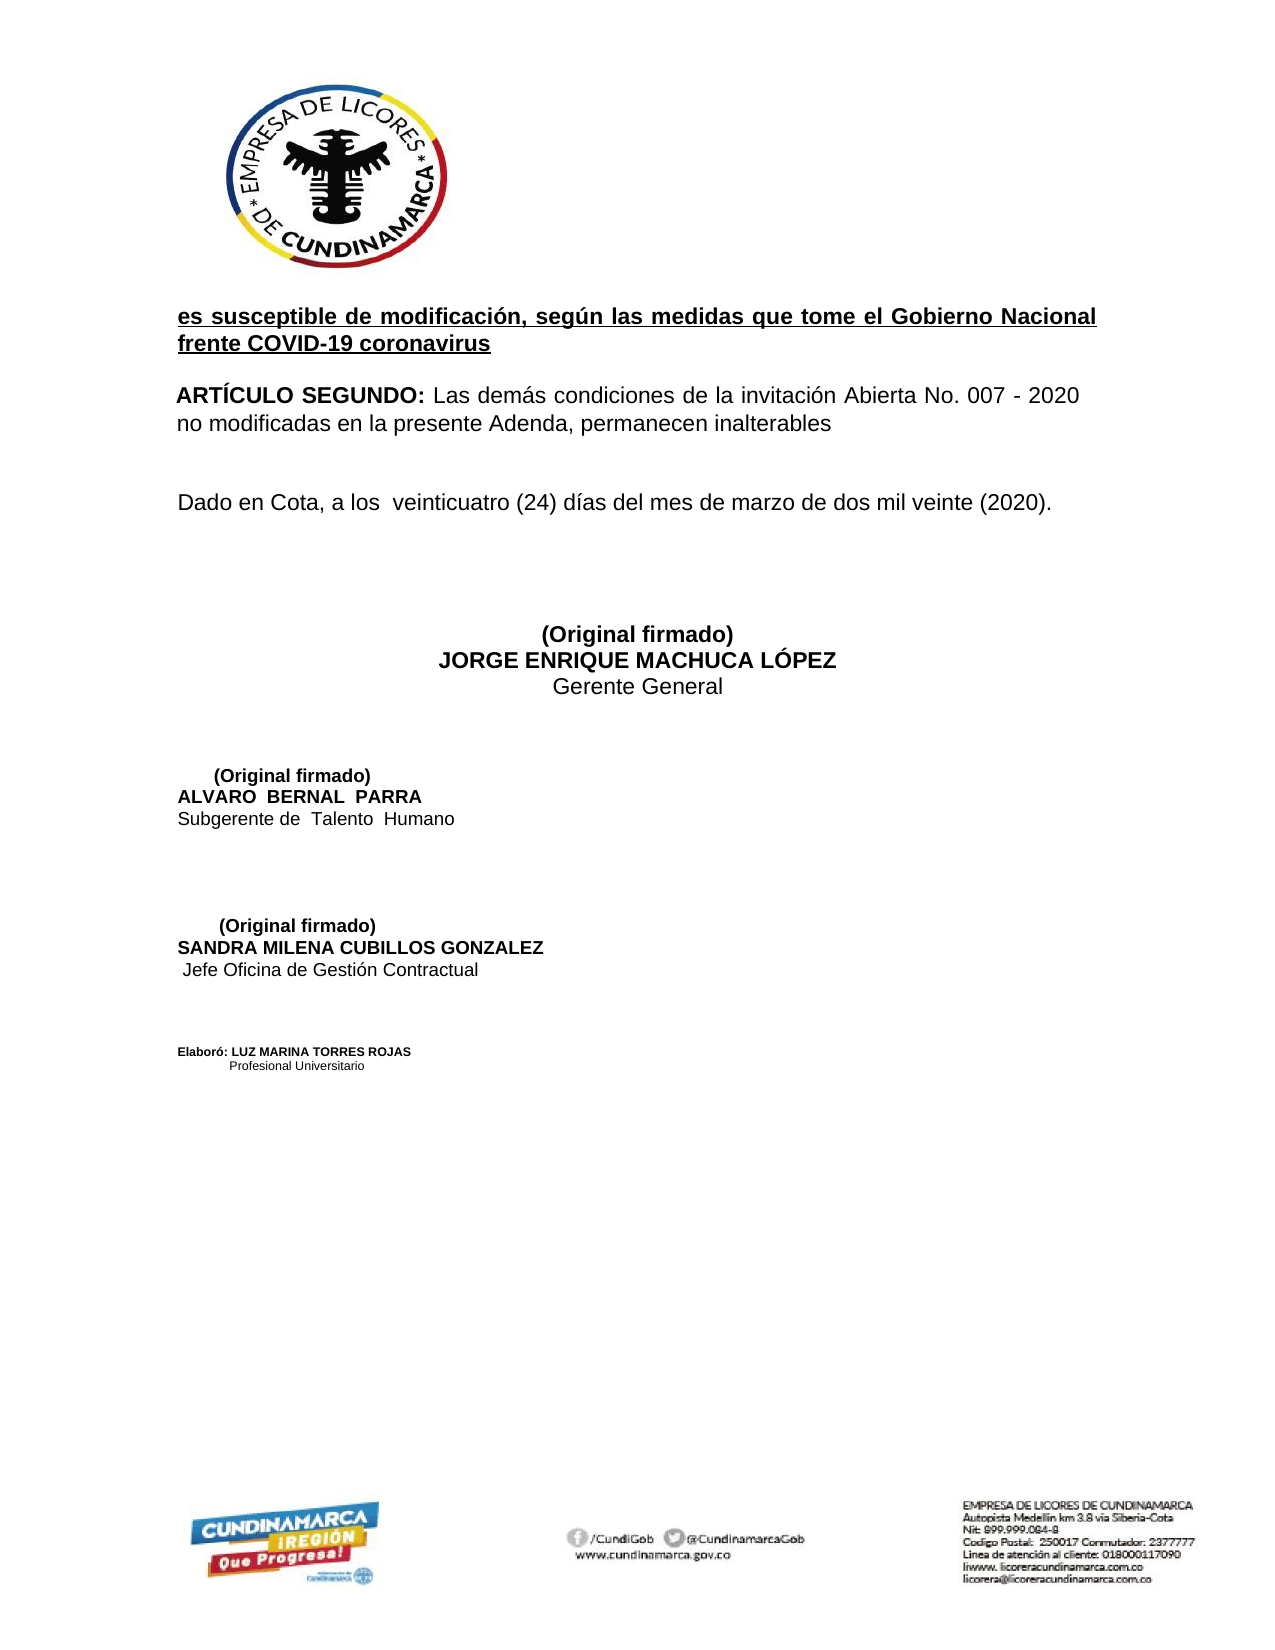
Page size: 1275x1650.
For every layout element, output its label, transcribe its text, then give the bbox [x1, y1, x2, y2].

text (Original firmado) [177, 915, 1098, 937]
text Profesional Universitario [177, 1059, 1098, 1073]
text (Original firmado) [177, 764, 1098, 786]
text ALVARO BERNAL PARRA [177, 786, 1093, 807]
text Gerente General [177, 673, 1098, 700]
text Elaboró: LUZ MARINA TORRES ROJAS [177, 1045, 1098, 1059]
text Dado en Cota, a los veinticuatro (24) días del mes de marzo de dos mil veinte (2020). [177, 489, 1098, 515]
text Subgerente de Talento Humano [177, 807, 1093, 829]
picture [109, 1491, 1206, 1593]
subtitle ARTÍCULO SEGUNDO: Las demás condiciones de la invitación Abierta No. 007 - 2020 no modificadas en la presente Adenda, permanecen inalterables [176, 382, 1081, 436]
text JORGE ENRIQUE MACHUCA LÓPEZ [177, 647, 1098, 673]
text (Original firmado) [177, 621, 1098, 647]
picture [177, 75, 498, 278]
text SANDRA MILENA CUBILLOS GONZALEZ [177, 937, 1093, 958]
text Jefe Oficina de Gestión Contractual [177, 958, 1093, 980]
